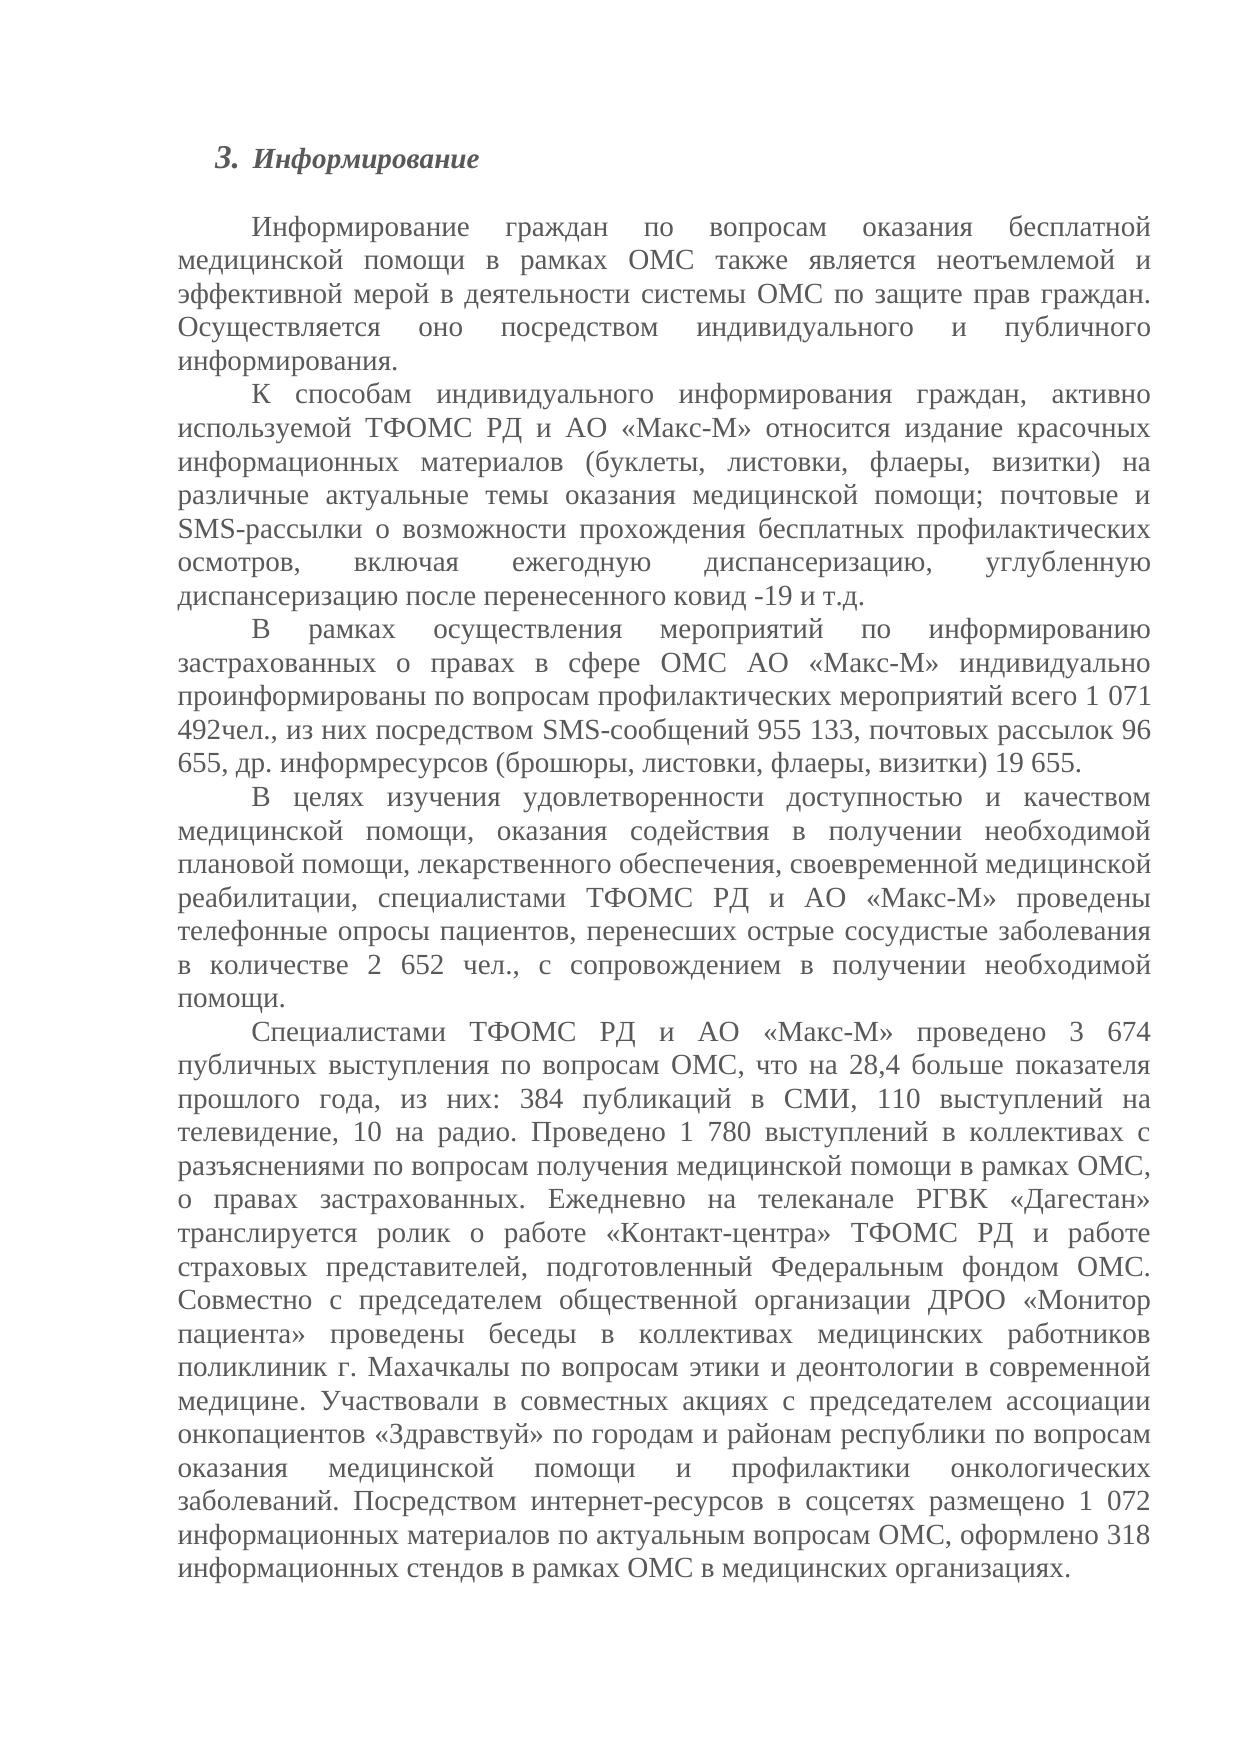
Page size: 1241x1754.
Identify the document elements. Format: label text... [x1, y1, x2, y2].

text Информирование граждан по вопросам оказания бесплатной медицинской помощи в рамках ОМС также является неотъемлемой и эффективной мерой в деятельности системы ОМС по защите прав граждан. Осуществляется оно посредством индивидуального и публичного информирования. [177, 209, 1152, 377]
text В рамках осуществления мероприятий по информированию застрахованных о правах в сфере ОМС АО «Макс-М» индивидуально проинформированы по вопросам профилактических мероприятий всего 1 071 492чел., из них посредством SMS-сообщений 955 133, почтовых рассылок 96 655, др. информресурсов (брошюры, листовки, флаеры, визитки) 19 655. [177, 611, 1152, 779]
text К способам индивидуального информирования граждан, активно используемой ТФОМС РД и АО «Макс-М» относится издание красочных информационных материалов (буклеты, листовки, флаеры, визитки) на различные актуальные темы оказания медицинской помощи; почтовые и SMS-рассылки о возможности прохождения бесплатных профилактических осмотров, включая ежегодную диспансеризацию, углубленную диспансеризацию после перенесенного ковид -19 и т.д. [177, 377, 1152, 611]
text В целях изучения удовлетворенности доступностью и качеством медицинской помощи, оказания содействия в получении необходимой плановой помощи, лекарственного обеспечения, своевременной медицинской реабилитации, специалистами ТФОМС РД и АО «Макс-М» проведены телефонные опросы пациентов, перенесших острые сосудистые заболевания в количестве 2 652 чел., с сопровождением в получении необходимой помощи. [177, 779, 1152, 1014]
list Информирование [215, 137, 1152, 175]
text Специалистами ТФОМС РД и АО «Макс-М» проведено 3 674 публичных выступления по вопросам ОМС, что на 28,4 больше показателя прошлого года, из них: 384 публикаций в СМИ, 110 выступлений на телевидение, 10 на радио. Проведено 1 780 выступлений в коллективах с разъяснениями по вопросам получения медицинской помощи в рамках ОМС, о правах застрахованных. Ежедневно на телеканале РГВК «Дагестан» транслируется ролик о работе «Контакт-центра» ТФОМС РД и работе страховых представителей, подготовленный Федеральным фондом ОМС. Совместно с председателем общественной организации ДРОО «Монитор пациента» проведены беседы в коллективах медицинских работников поликлиник г. Махачкалы по вопросам этики и деонтологии в современной медицине. Участвовали в совместных акциях с председателем ассоциации онкопациентов «Здравствуй» по городам и районам республики по вопросам оказания медицинской помощи и профилактики онкологических заболеваний. Посредством интернет-ресурсов в соцсетях размещено 1 072 информационных материалов по актуальным вопросам ОМС, оформлено 318 информационных стендов в рамках ОМС в медицинских организациях. [177, 1014, 1152, 1584]
